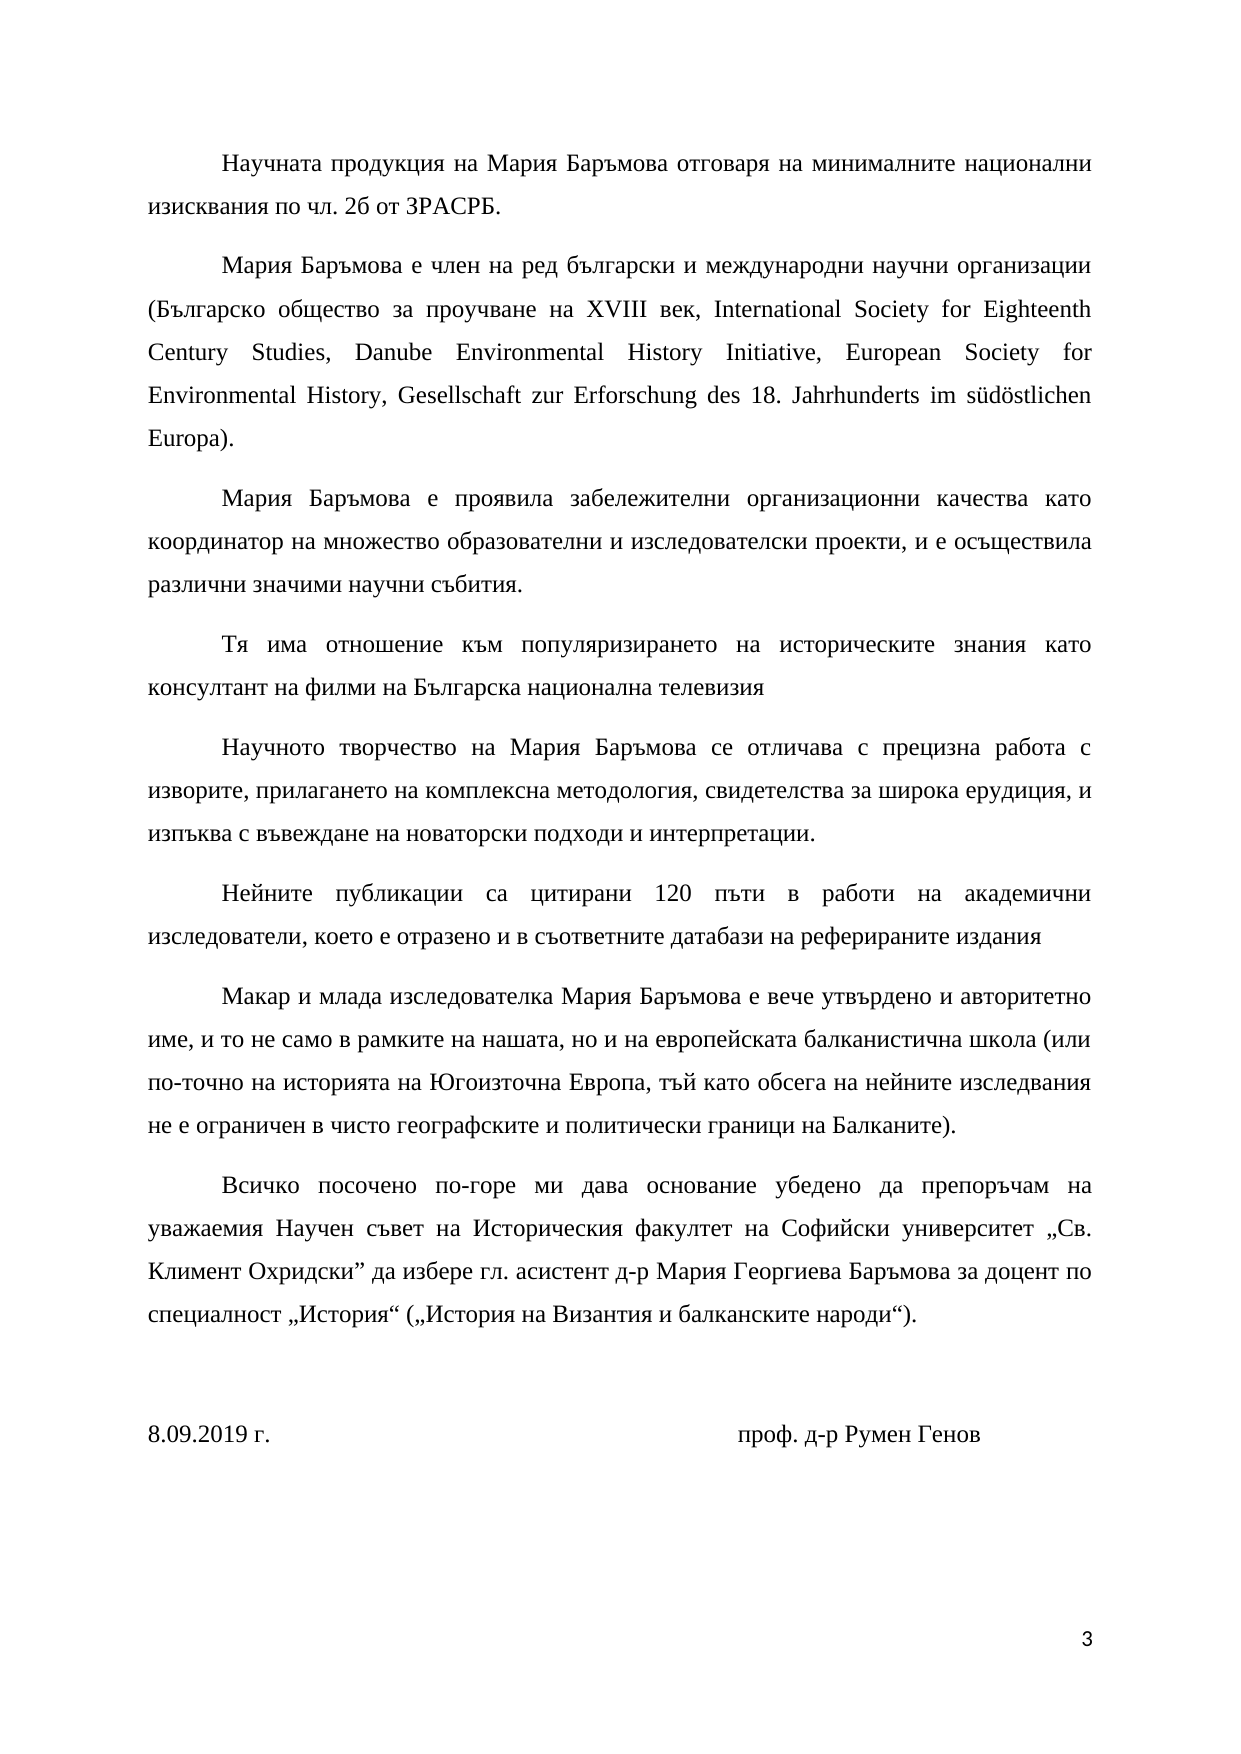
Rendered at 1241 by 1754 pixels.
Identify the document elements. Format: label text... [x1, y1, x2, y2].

text Всичко посочено по-горе ми дава основание убедено да препоръчам на уважаемия Научен съвет на Историческия факултет на Софийски университет „Св. Климент Охридски” да избере гл. асистент д-р Мария Георгиева Баръмова за доцент по специалност „История“ („История на Византия и балканските народи“). [148, 1170, 1093, 1328]
text Мария Баръмова е член на ред български и международни научни организации (Българско общество за проучване на XVIII век, International Society for Eighteenth Century Studies, Danube Environmental History Initiative, European Society for Environmental History, Gesellschaft zur Erforschung des 18. Jahrhunderts im südöstlichen Europa). [148, 251, 1093, 452]
text Тя има отношение към популяризирането на историческите знания като консултант на филми на Българска национална телевизия [148, 629, 1093, 701]
text 8.09.2019 г. проф. д-р Румен Генов [148, 1419, 1093, 1448]
text Научното творчество на Мария Баръмова се отличава с прецизна работа с изворите, прилагането на комплексна методология, свидетелства за широка ерудиция, и изпъква с въвеждане на новаторски подходи и интерпретации. [148, 732, 1093, 847]
text Мария Баръмова е проявила забележителни организационни качества като координатор на множество образователни и изследователски проекти, и е осъществила различни значими научни събития. [148, 483, 1093, 598]
text Макар и млада изследователка Мария Баръмова е вече утвърдено и авторитетно име, и то не само в рамките на нашата, но и на европейската балканистична школа (или по-точно на историята на Югоизточна Европа, тъй като обсега на нейните изследвания не е ограничен в чисто географските и политически граници на Балканите). [148, 981, 1093, 1139]
text Нейните публикации са цитирани 120 пъти в работи на академични изследователи, което е отразено и в съответните датабази на реферираните издания [148, 878, 1093, 950]
text Научната продукция на Мария Баръмова отговаря на минималните национални изисквания по чл. 2б от ЗРАСРБ. [148, 148, 1093, 219]
